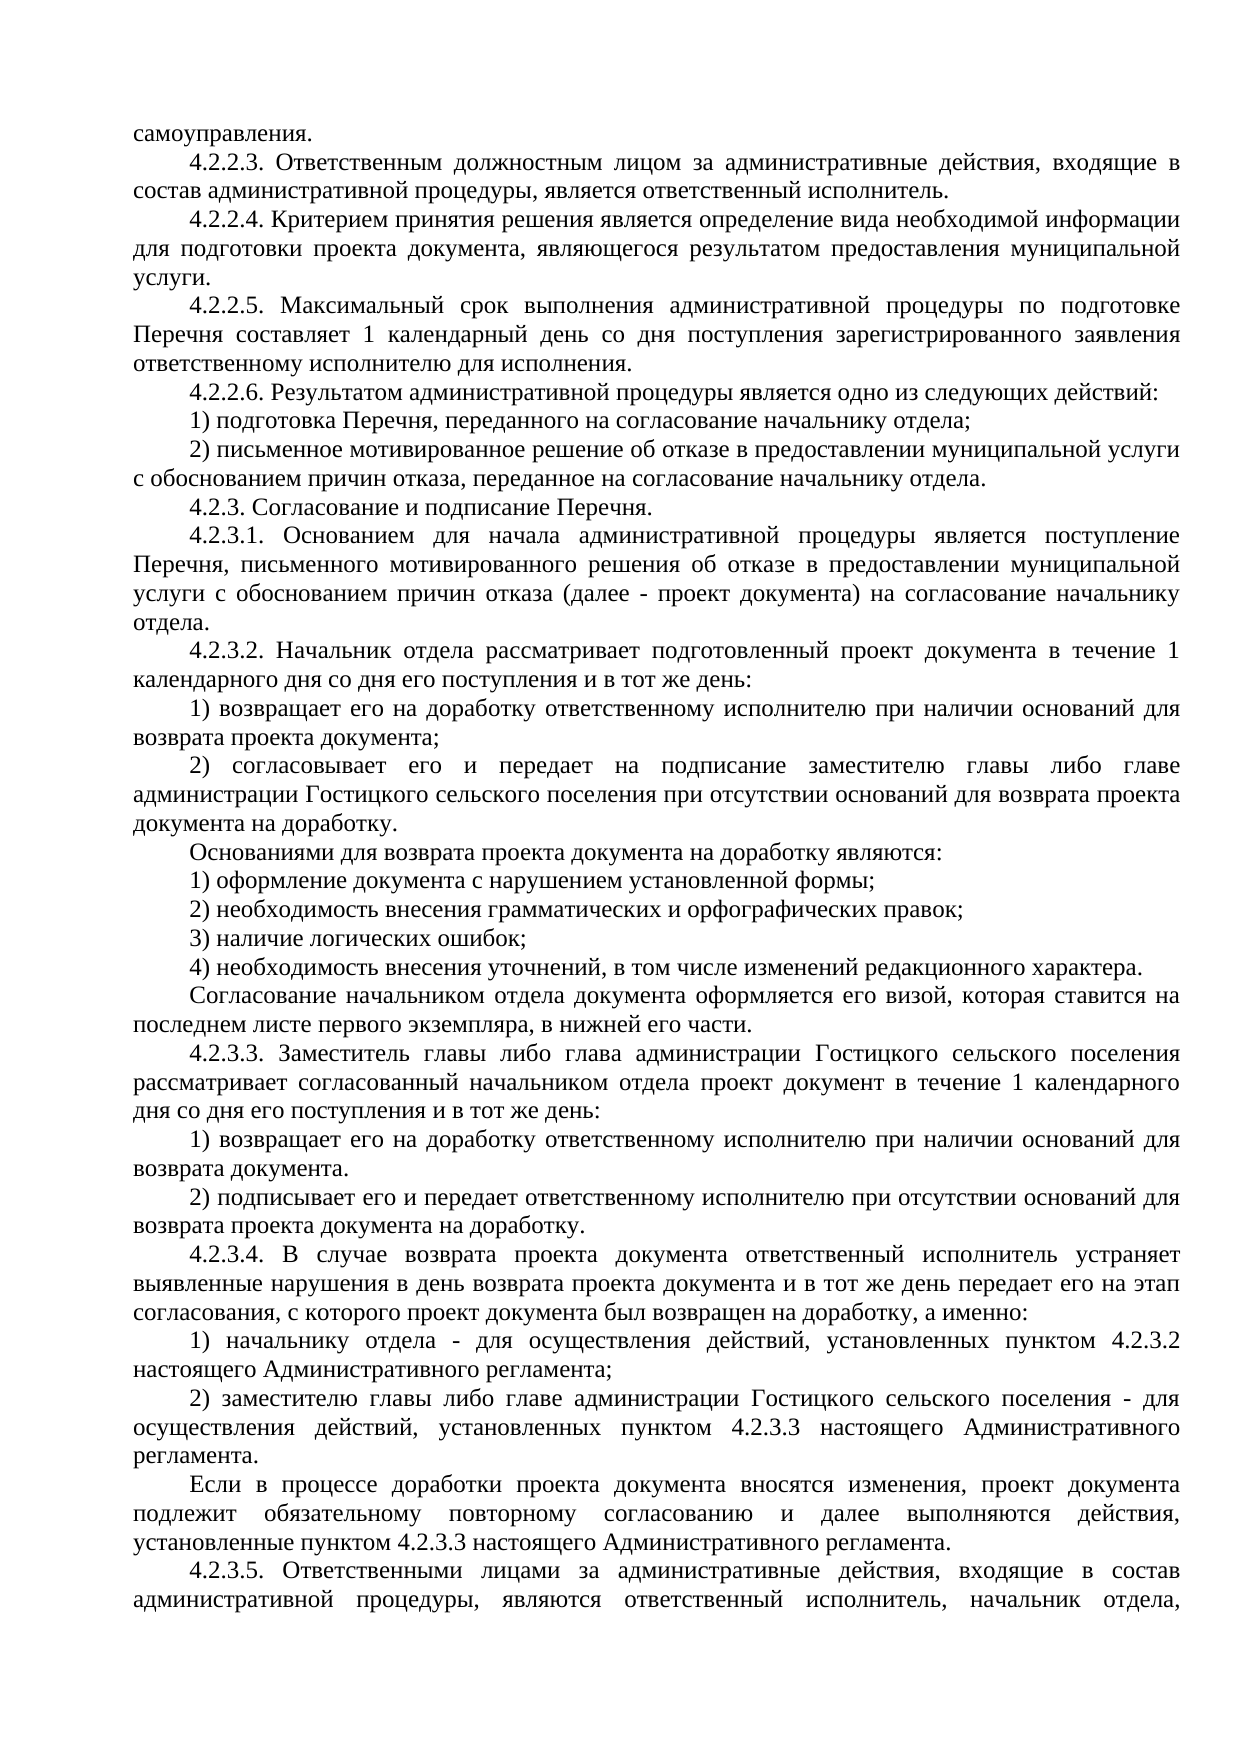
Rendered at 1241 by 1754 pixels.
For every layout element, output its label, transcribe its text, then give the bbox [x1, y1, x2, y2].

text 2) согласовывает его и передает на подписание заместителю главы либо главе администрации Гостицкого сельского поселения при отсутствии оснований для возврата проекта документа на доработку. [133, 751, 1181, 837]
text 4) необходимость внесения уточнений, в том числе изменений редакционного характера. [133, 952, 1181, 981]
text Согласование начальником отдела документа оформляется его визой, которая ставится на последнем листе первого экземпляра, в нижней его части. [133, 981, 1181, 1038]
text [133, 118, 1181, 147]
text 4.2.2.3. Ответственным должностным лицом за административные действия, входящие в состав административной процедуры, является ответственный исполнитель. [133, 147, 1181, 204]
text 3) наличие логических ошибок; [133, 923, 1181, 952]
text 1) начальнику отдела - для осуществления действий, установленных пунктом 4.2.3.2 настоящего Административного регламента; [133, 1326, 1181, 1383]
text Если в процессе доработки проекта документа вносятся изменения, проект документа подлежит обязательному повторному согласованию и далее выполняются действия, установленные пунктом 4.2.3.3 настоящего Административного регламента. [133, 1469, 1181, 1556]
text 1) оформление документа с нарушением установленной формы; [133, 866, 1181, 894]
text 4.2.3.1. Основанием для начала административной процедуры является поступление Перечня, письменного мотивированного решения об отказе в предоставлении муниципальной услуги с обоснованием причин отказа (далее - проект документа) на согласование начальнику отдела. [133, 521, 1181, 636]
text 2) письменное мотивированное решение об отказе в предоставлении муниципальной услуги с обоснованием причин отказа, переданное на согласование начальнику отдела. [133, 434, 1181, 492]
text 4.2.3.2. Начальник отдела рассматривает подготовленный проект документа в течение 1 календарного дня со дня его поступления и в тот же день: [133, 636, 1181, 693]
text 2) подписывает его и передает ответственному исполнителю при отсутствии оснований для возврата проекта документа на доработку. [133, 1182, 1181, 1239]
text Основаниями для возврата проекта документа на доработку являются: [133, 837, 1181, 866]
text 4.2.3. Согласование и подписание Перечня. [133, 492, 1181, 521]
text 1) подготовка Перечня, переданного на согласование начальнику отдела; [133, 406, 1181, 434]
text 1) возвращает его на доработку ответственному исполнителю при наличии оснований для возврата проекта документа; [133, 693, 1181, 751]
text 4.2.2.4. Критерием принятия решения является определение вида необходимой информации для подготовки проекта документа, являющегося результатом предоставления муниципальной услуги. [133, 204, 1181, 291]
text 4.2.3.3. Заместитель главы либо глава администрации Гостицкого сельского поселения рассматривает согласованный начальником отдела проект документ в течение 1 календарного дня со дня его поступления и в тот же день: [133, 1038, 1181, 1124]
text 4.2.2.5. Максимальный срок выполнения административной процедуры по подготовке Перечня составляет 1 календарный день со дня поступления зарегистрированного заявления ответственному исполнителю для исполнения. [133, 291, 1181, 377]
text 2) необходимость внесения грамматических и орфографических правок; [133, 894, 1181, 923]
text 4.2.2.6. Результатом административной процедуры является одно из следующих действий: [133, 377, 1181, 406]
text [133, 1556, 1181, 1613]
text 4.2.3.4. В случае возврата проекта документа ответственный исполнитель устраняет выявленные нарушения в день возврата проекта документа и в тот же день передает его на этап согласования, с которого проект документа был возвращен на доработку, а именно: [133, 1239, 1181, 1326]
text 2) заместителю главы либо главе администрации Гостицкого сельского поселения - для осуществления действий, установленных пунктом 4.2.3.3 настоящего Административного регламента. [133, 1383, 1181, 1469]
text 1) возвращает его на доработку ответственному исполнителю при наличии оснований для возврата документа. [133, 1124, 1181, 1182]
